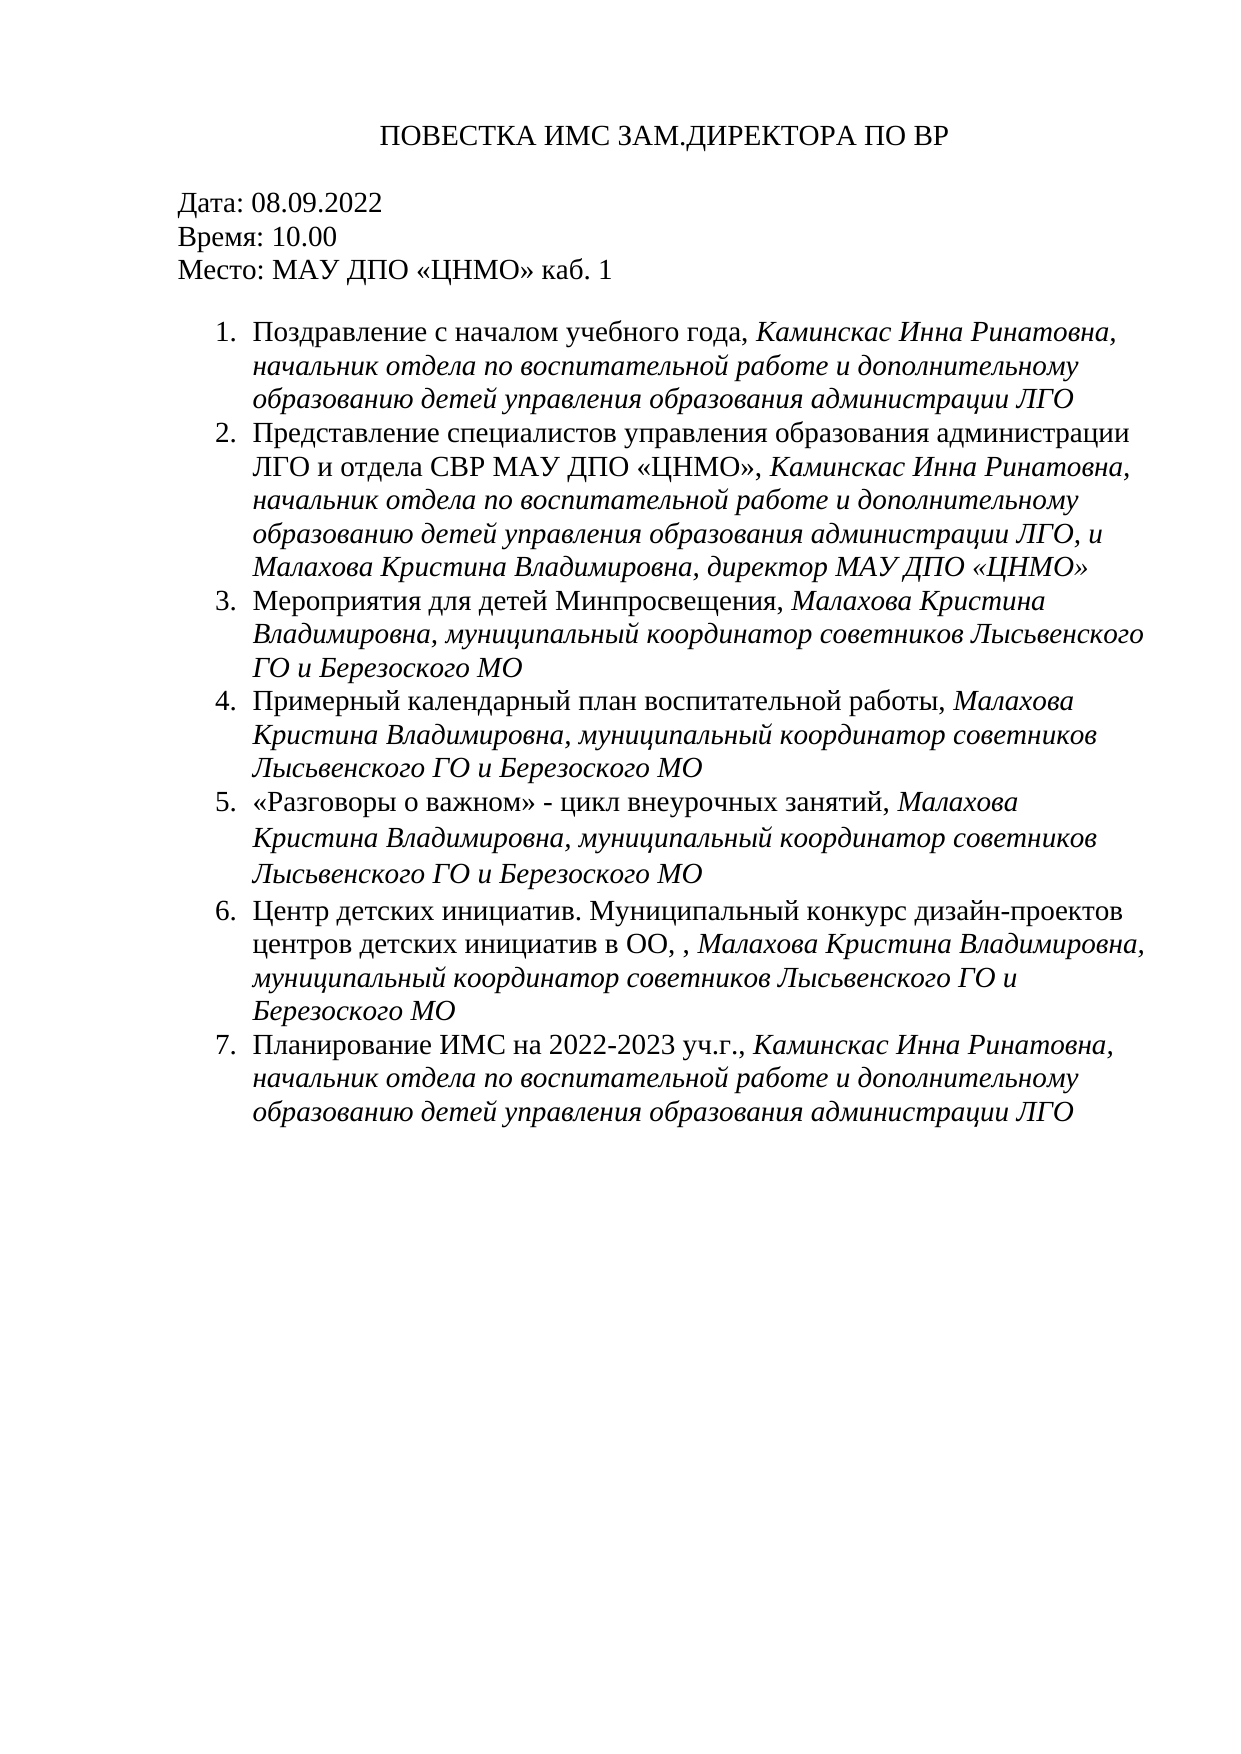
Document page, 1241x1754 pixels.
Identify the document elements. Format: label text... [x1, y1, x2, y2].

list Поздравление с началом учебного года, Каминскас Инна Ринатовна, начальник отдела по воспитательной работе и дополнительному образованию детей управления образования администрации ЛГО [215, 314, 1152, 415]
list Центр детских инициатив. Муниципальный конкурс дизайн-проектов центров детских инициатив в ОО, , Малахова Кристина Владимировна, муниципальный координатор советников Лысьвенского ГО и Березоского МО [215, 893, 1152, 1027]
text Дата: 08.09.2022 [177, 185, 1152, 219]
list Планирование ИМС на 2022-2023 уч.г., Каминскас Инна Ринатовна, начальник отдела по воспитательной работе и дополнительному образованию детей управления образования администрации ЛГО [215, 1027, 1152, 1127]
list Мероприятия для детей Минпросвещения, Малахова Кристина Владимировна, муниципальный координатор советников Лысьвенского ГО и Березоского МО [215, 583, 1152, 683]
list Примерный календарный план воспитательной работы, Малахова Кристина Владимировна, муниципальный координатор советников Лысьвенского ГО и Березоского МО [215, 683, 1152, 784]
text Время: 10.00 [177, 219, 1152, 252]
list «Разговоры о важном» - цикл внеурочных занятий, Малахова Кристина Владимировна, муниципальный координатор советников Лысьвенского ГО и Березоского МО [215, 784, 1152, 890]
list Представление специалистов управления образования администрации ЛГО и отдела СВР МАУ ДПО «ЦНМО», Каминскас Инна Ринатовна, начальник отдела по воспитательной работе и дополнительному образованию детей управления образования администрации ЛГО, и Малахова Кристина Владимировна, директор МАУ ДПО «ЦНМО» [215, 415, 1152, 583]
text Место: МАУ ДПО «ЦНМО» каб. 1 [177, 252, 1152, 286]
text ПОВЕСТКА ИМС ЗАМ.ДИРЕКТОРА ПО ВР [177, 118, 1152, 152]
